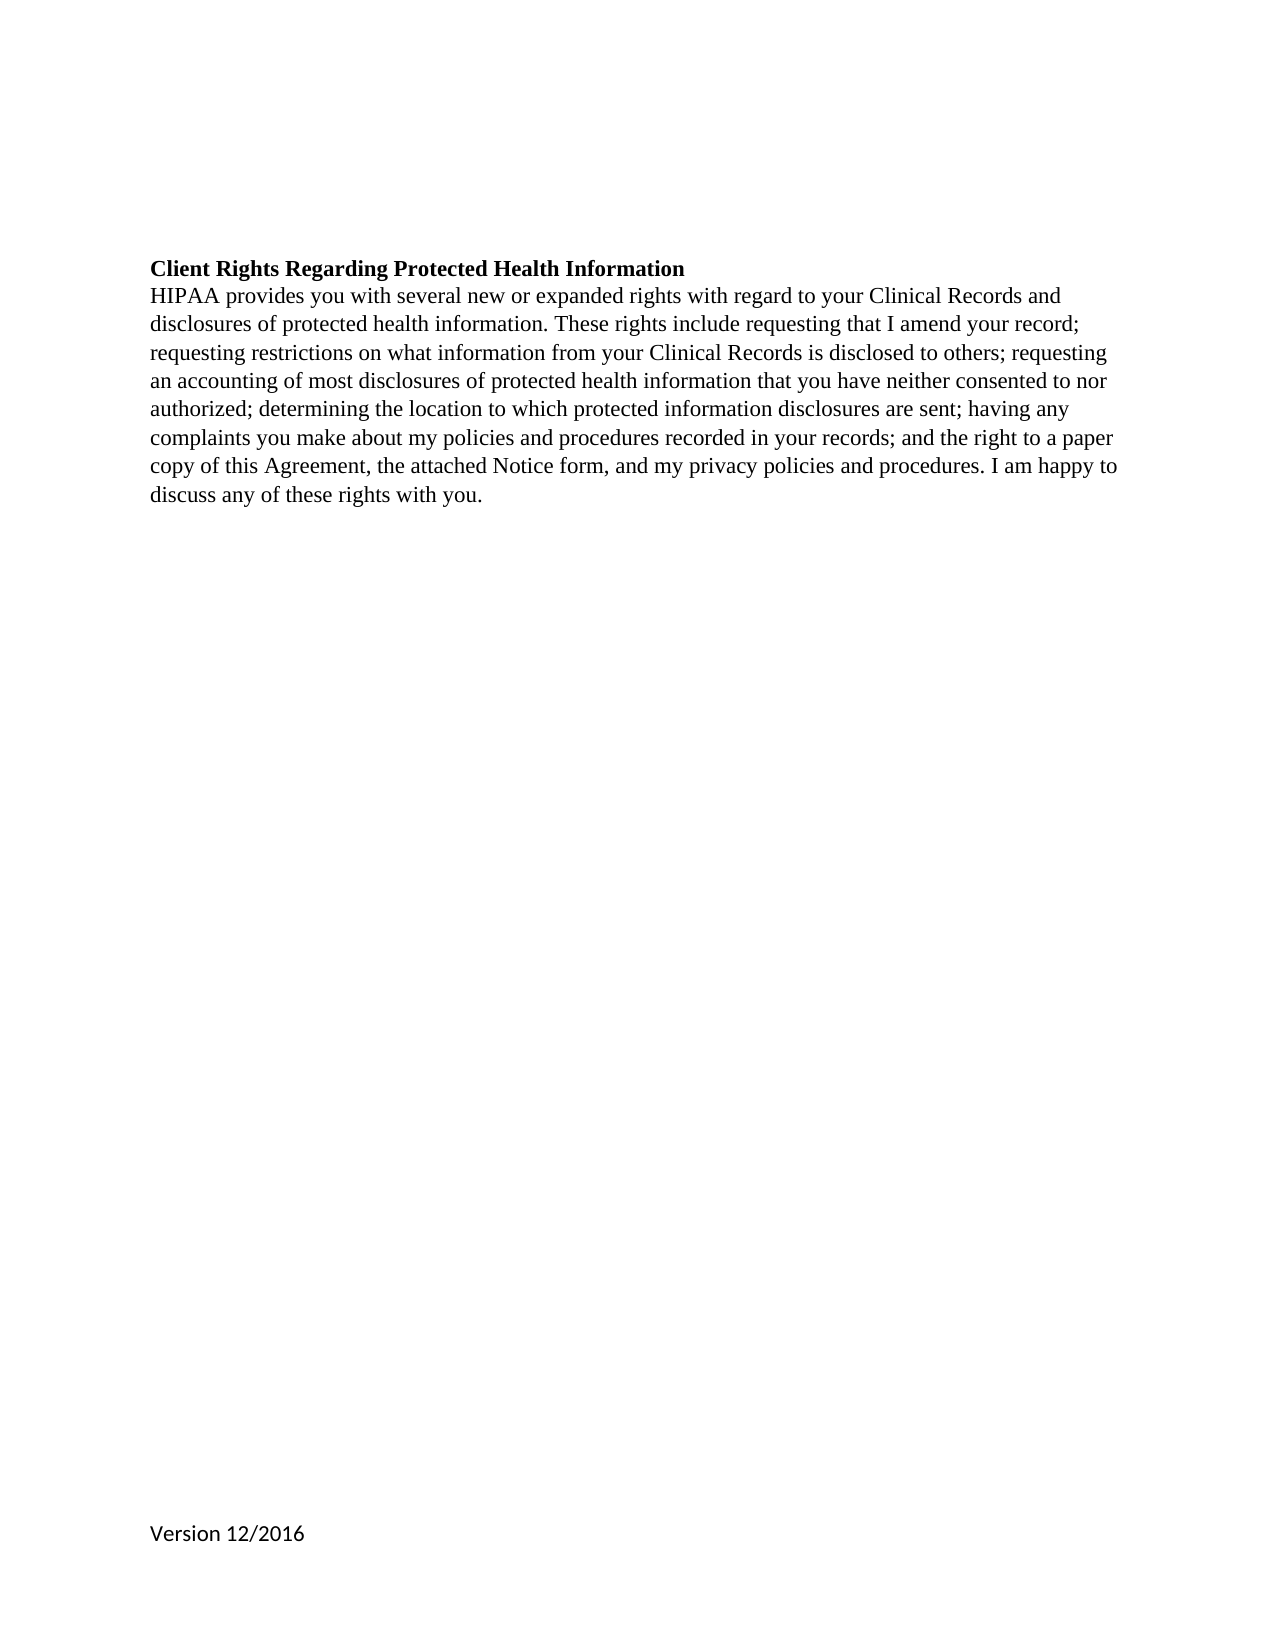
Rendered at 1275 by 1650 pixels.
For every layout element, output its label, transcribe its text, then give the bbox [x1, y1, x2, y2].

text Client Rights Regarding Protected Health Information [150, 255, 1125, 282]
text HIPAA provides you with several new or expanded rights with regard to your Clinical Records and disclosures of protected health information. These rights include requesting that I amend your record; requesting restrictions on what information from your Clinical Records is disclosed to others; requesting an accounting of most disclosures of protected health information that you have neither consented to nor authorized; determining the location to which protected information disclosures are sent; having any complaints you make about my policies and procedures recorded in your records; and the right to a paper copy of this Agreement, the attached Notice form, and my privacy policies and procedures. I am happy to discuss any of these rights with you. [150, 282, 1125, 507]
